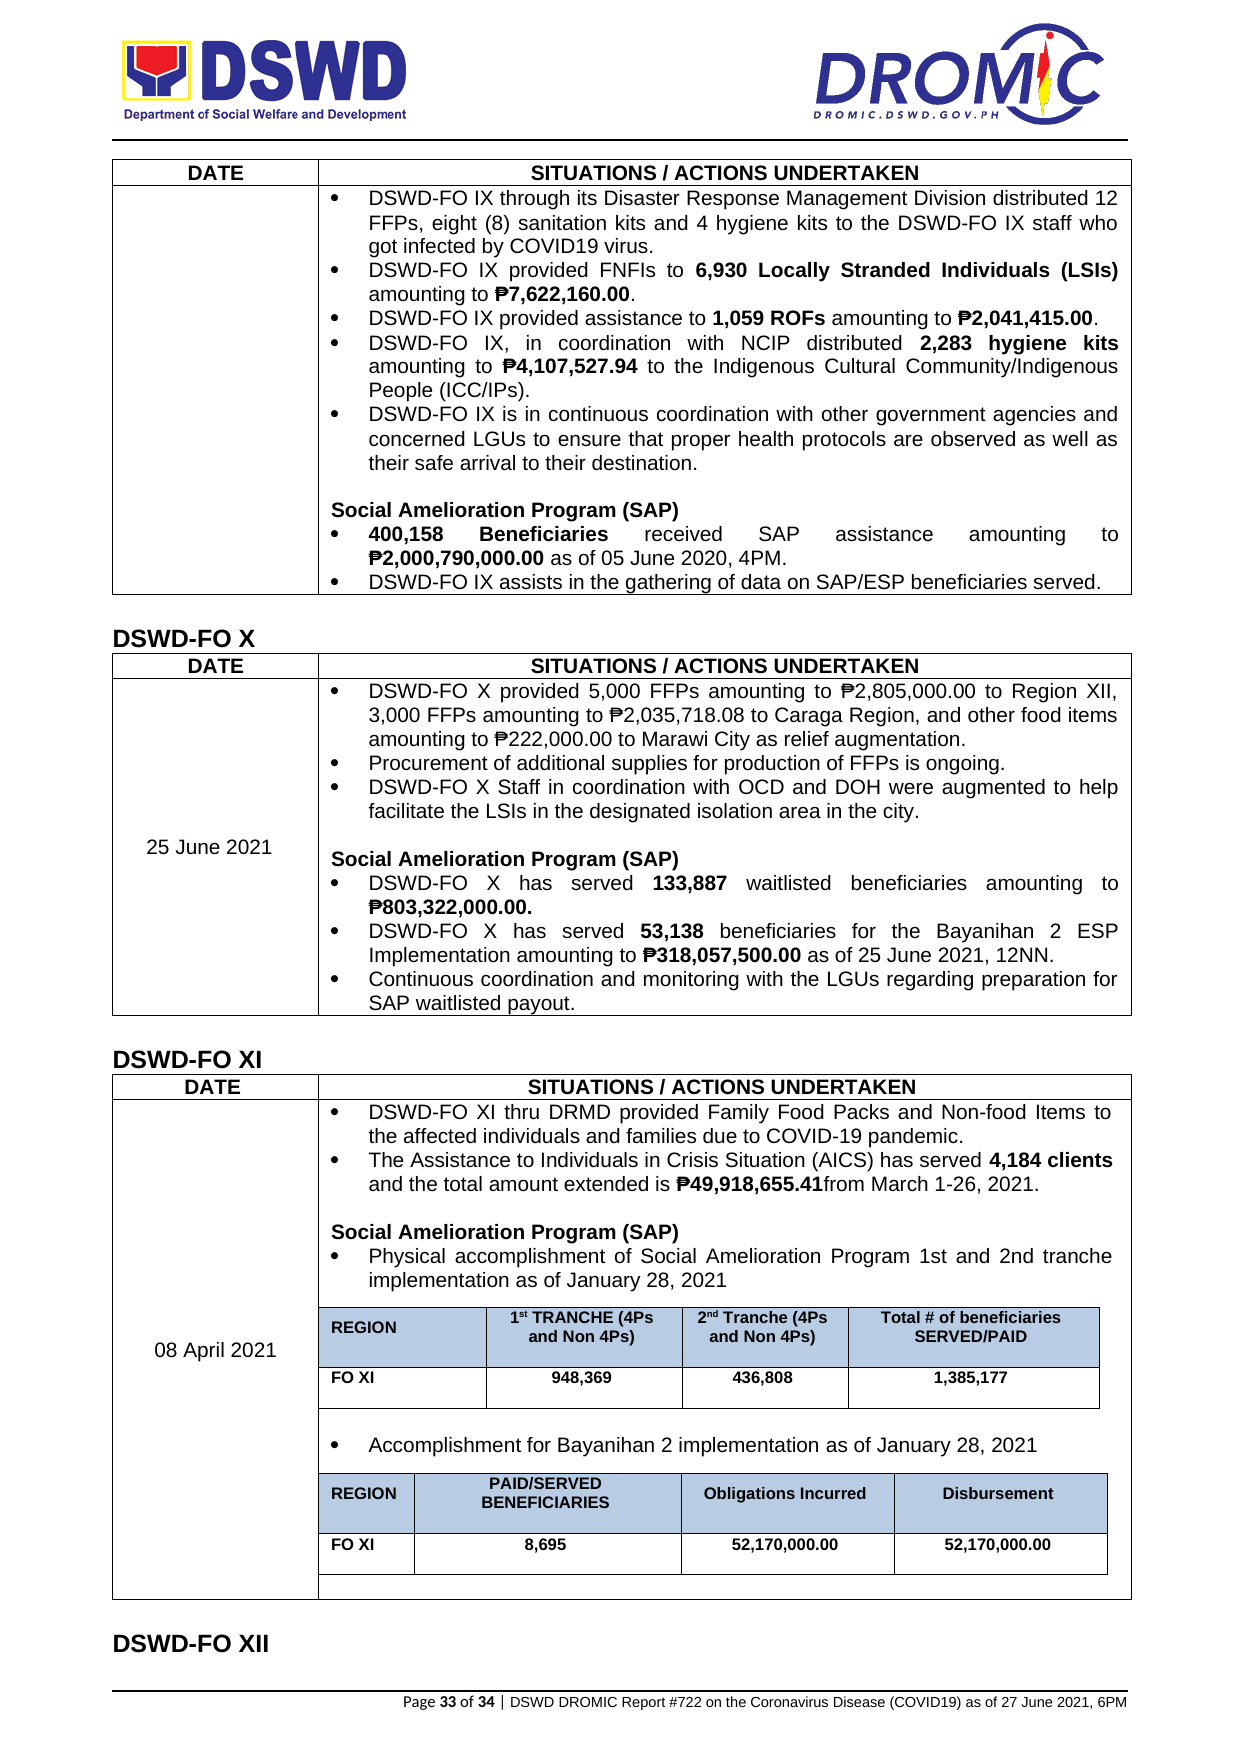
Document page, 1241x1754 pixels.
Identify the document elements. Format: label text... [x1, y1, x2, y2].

picture [112, 37, 416, 125]
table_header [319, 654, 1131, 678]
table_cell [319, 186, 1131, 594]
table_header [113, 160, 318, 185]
picture [781, 23, 1133, 125]
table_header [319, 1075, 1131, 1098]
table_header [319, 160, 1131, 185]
text DSWD-FO XI [112, 1045, 1128, 1073]
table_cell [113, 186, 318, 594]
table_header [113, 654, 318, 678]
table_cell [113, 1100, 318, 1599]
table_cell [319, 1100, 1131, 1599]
text DSWD-FO X [112, 624, 1128, 653]
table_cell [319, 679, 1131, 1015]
text DSWD-FO XII [112, 1629, 1128, 1658]
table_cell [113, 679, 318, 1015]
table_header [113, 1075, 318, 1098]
